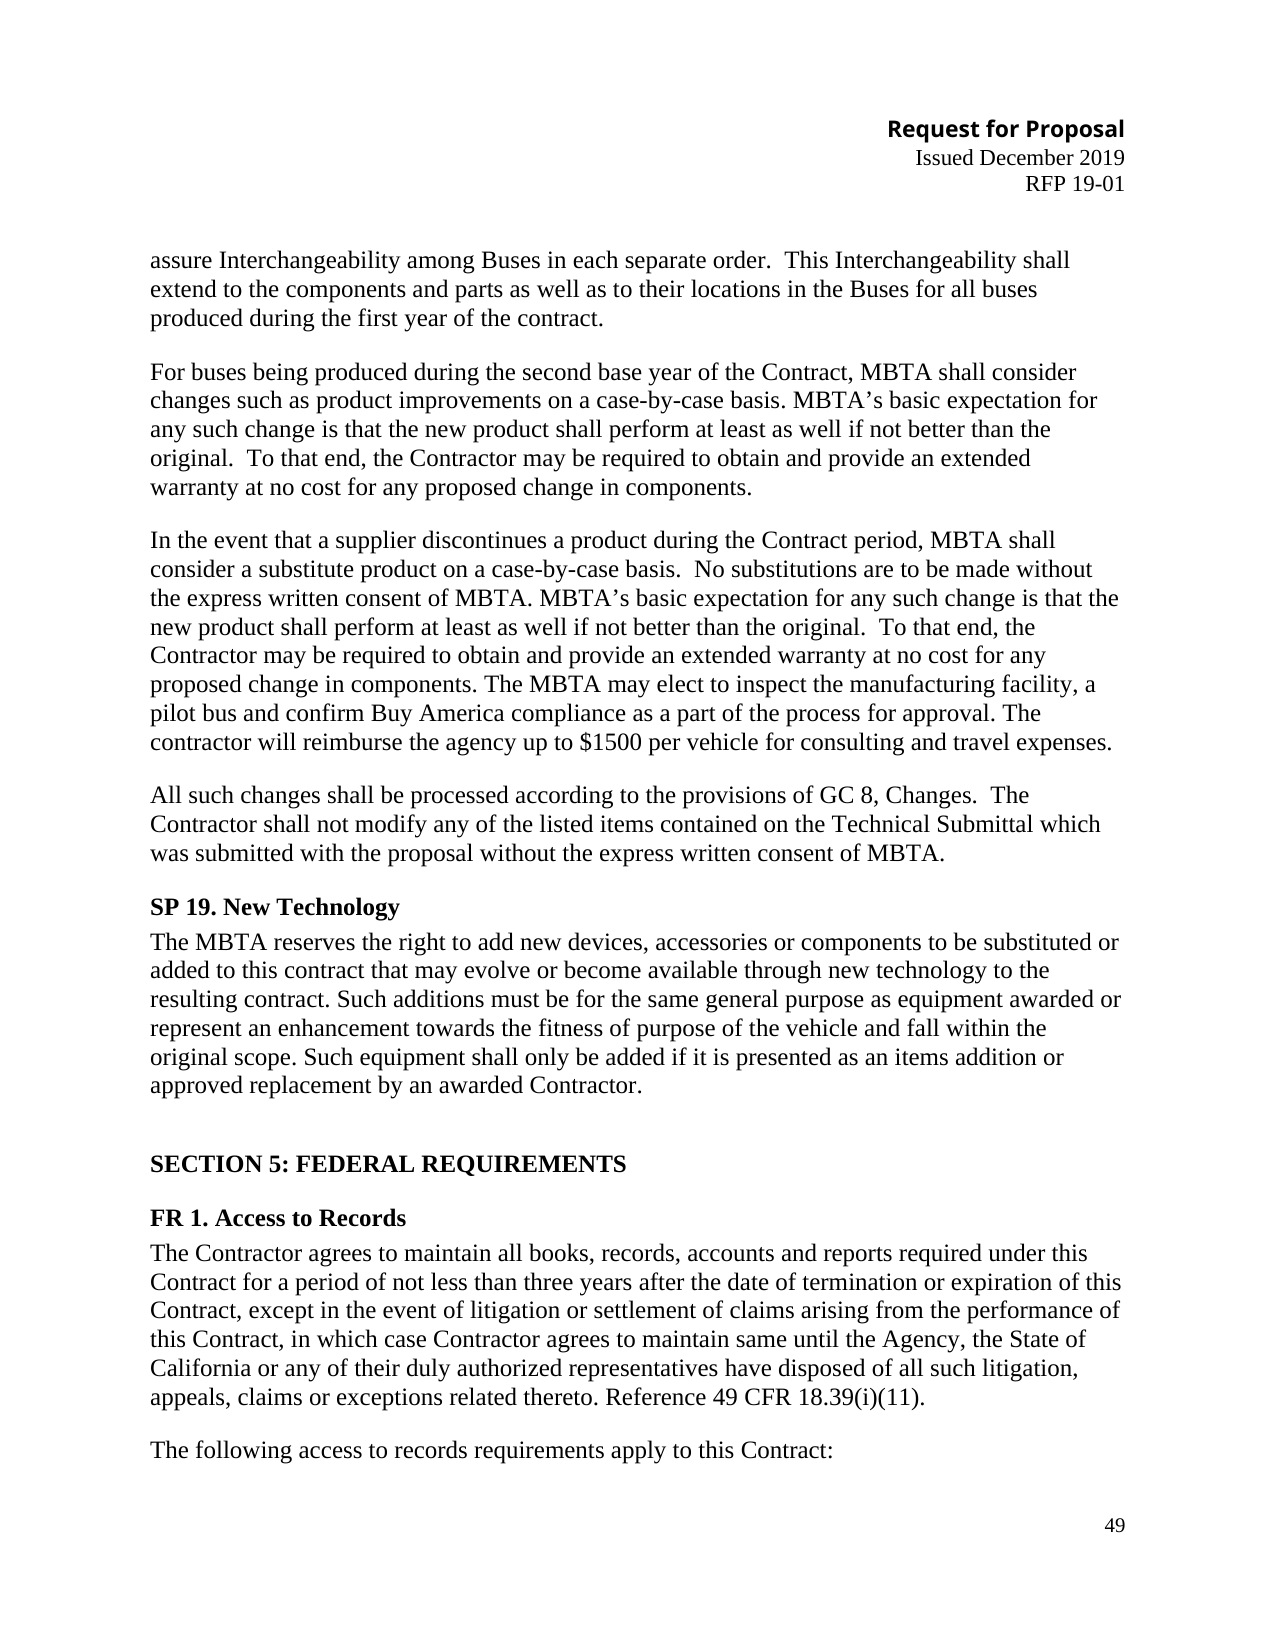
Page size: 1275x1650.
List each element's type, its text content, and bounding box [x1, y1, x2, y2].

text The following access to records requirements apply to this Contract: [150, 1436, 1125, 1464]
text The MBTA reserves the right to add new devices, accessories or components to be substituted or added to this contract that may evolve or become available through new technology to the resulting contract. Such additions must be for the same general purpose as equipment awarded or represent an enhancement towards the fitness of purpose of the vehicle and fall within the original scope. Such equipment shall only be added if it is presented as an items addition or approved replacement by an awarded Contractor. [150, 927, 1125, 1099]
subtitle New Technology [150, 892, 1125, 921]
text The Contractor agrees to maintain all books, records, accounts and reports required under this Contract for a period of not less than three years after the date of termination or expiration of this Contract, except in the event of litigation or settlement of claims arising from the performance of this Contract, in which case Contractor agrees to maintain same until the Agency, the State of California or any of their duly authorized representatives have disposed of all such litigation, appeals, claims or exceptions related thereto. Reference 49 CFR 18.39(i)(11). [150, 1238, 1125, 1411]
subtitle Access to Records [150, 1203, 1125, 1232]
text For buses being produced during the second base year of the Contract, MBTA shall consider changes such as product improvements on a case-by-case basis. MBTA’s basic expectation for any such change is that the new product shall perform at least as well if not better than the original. To that end, the Contractor may be required to obtain and provide an extended warranty at no cost for any proposed change in components. [150, 357, 1125, 501]
text SECTION 5: FEDERAL REQUIREMENTS [150, 1149, 1125, 1178]
text In the event that a supplier discontinues a product during the Contract period, MBTA shall consider a substitute product on a case-by-case basis. No substitutions are to be made without the express written consent of MBTA. MBTA’s basic expectation for any such change is that the new product shall perform at least as well if not better than the original. To that end, the Contractor may be required to obtain and provide an extended warranty at no cost for any proposed change in components. The MBTA may elect to inspect the manufacturing facility, a pilot bus and confirm Buy America compliance as a part of the process for approval. The contractor will reimburse the agency up to $1500 per vehicle for consulting and travel expenses. [150, 526, 1125, 756]
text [150, 246, 1125, 332]
text All such changes shall be processed according to the provisions of GC 8, Changes. The Contractor shall not modify any of the listed items contained on the Technical Submittal which was submitted with the proposal without the express written consent of MBTA. [150, 781, 1125, 867]
